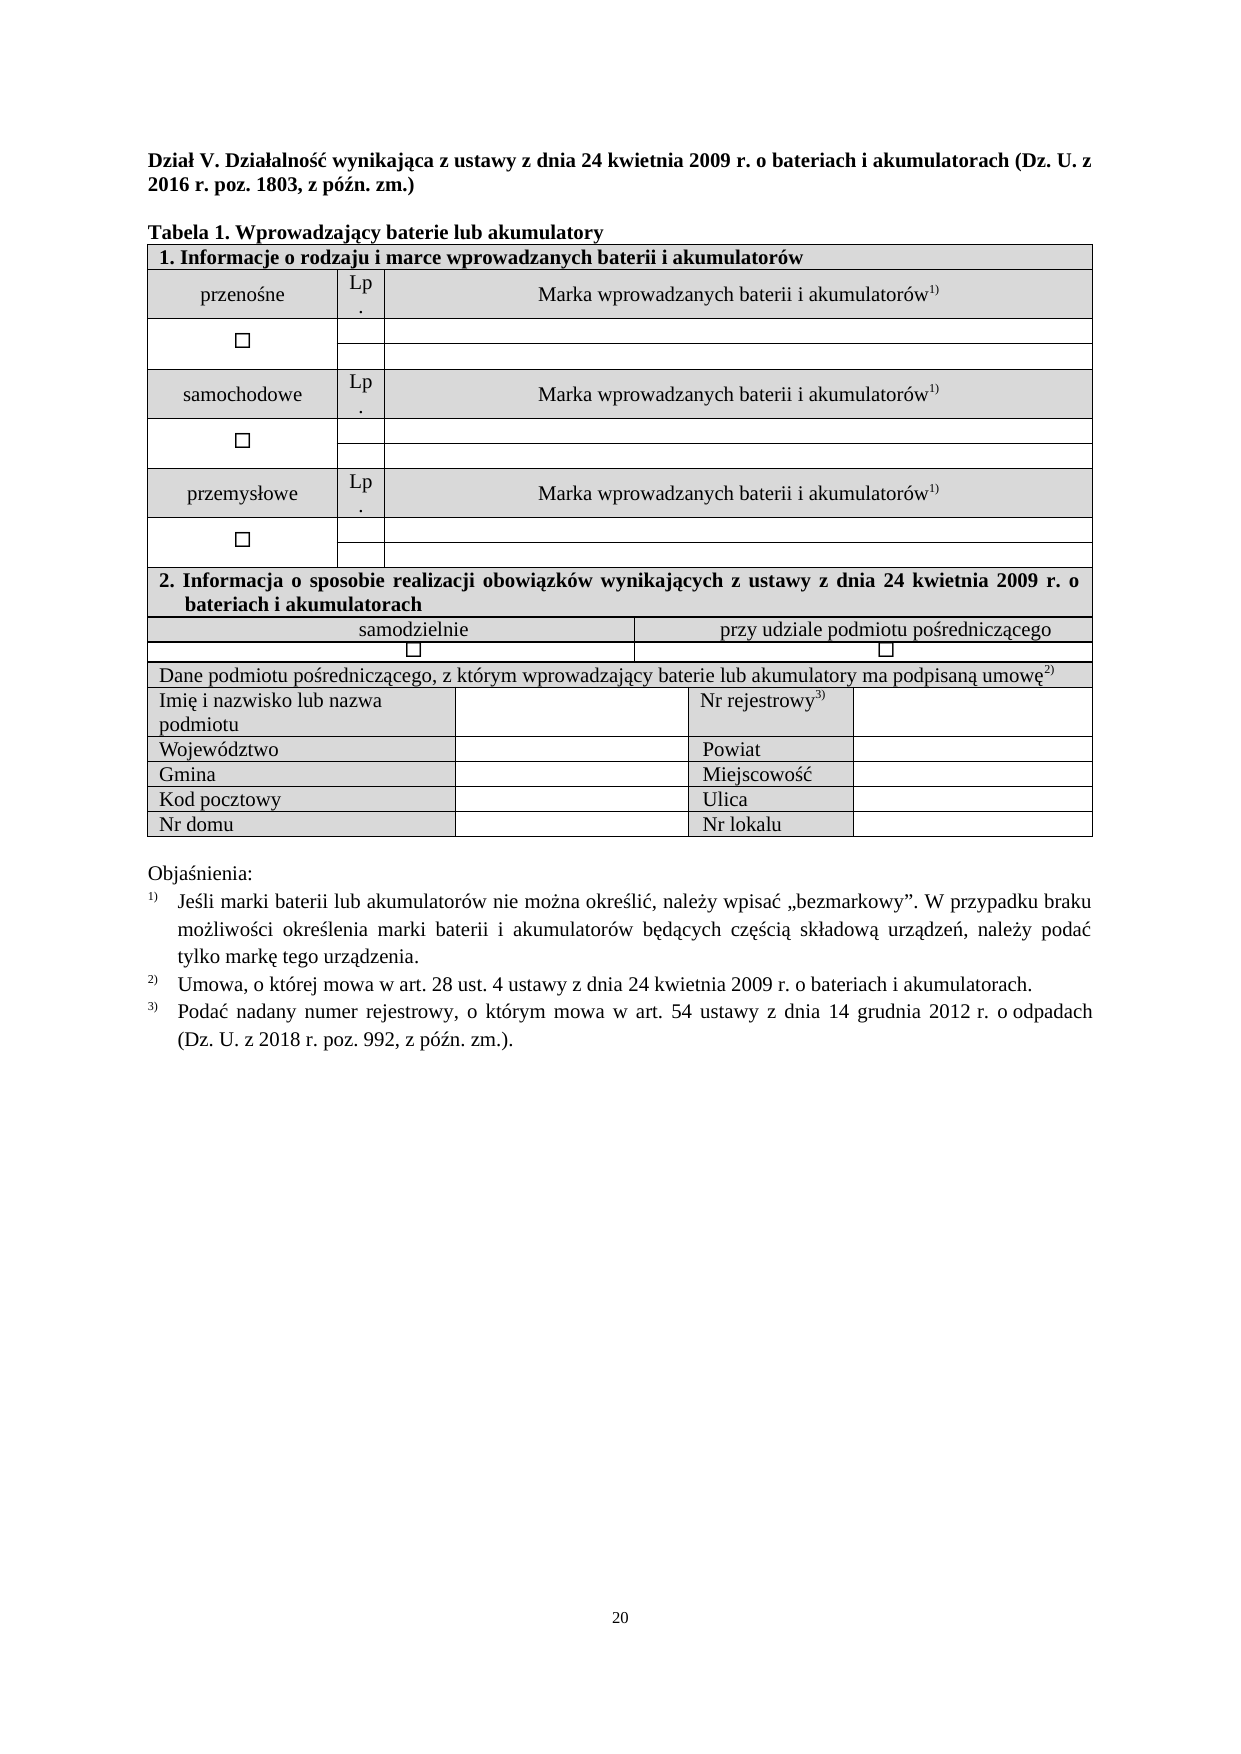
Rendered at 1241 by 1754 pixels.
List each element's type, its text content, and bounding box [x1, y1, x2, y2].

table_cell przemysłowe [148, 469, 337, 517]
table_cell Marka wprowadzanych baterii i akumulatorów1) [385, 370, 1092, 418]
table_cell [338, 344, 384, 368]
table_cell Nr lokalu [689, 812, 853, 836]
table_cell samochodowe [148, 370, 337, 418]
table_cell Marka wprowadzanych baterii i akumulatorów1) [385, 469, 1092, 517]
table_cell [635, 643, 1092, 661]
table_cell Powiat [689, 737, 853, 761]
text Tabela 1. Wprowadzający baterie lub akumulatory [148, 220, 1092, 244]
table_cell [854, 762, 1092, 786]
table_cell [456, 787, 688, 811]
table_cell Lp. [338, 370, 384, 418]
table_cell Kod pocztowy [148, 787, 455, 811]
table_cell [854, 812, 1092, 836]
table_cell Imię i nazwisko lub nazwa podmiotu [148, 688, 455, 736]
table_cell Nr rejestrowy3) [689, 688, 853, 736]
table_cell [148, 319, 337, 368]
table_cell [385, 319, 1092, 343]
table_cell [456, 688, 688, 736]
table_cell [854, 787, 1092, 811]
table_cell 2. Informacja o sposobie realizacji obowiązków wynikających z ustawy z dnia 24 kwietnia 2009 r. o bateriach i akumulatorach [148, 568, 1092, 616]
table_cell przenośne [148, 270, 337, 318]
table_cell Gmina [148, 762, 455, 786]
table_cell [385, 543, 1092, 567]
table_cell [456, 737, 688, 761]
table_cell [338, 319, 384, 343]
table_cell Nr domu [148, 812, 455, 836]
table_cell [385, 344, 1092, 368]
table_cell Dane podmiotu pośredniczącego, z którym wprowadzający baterie lub akumulatory ma podpisaną umowę2) [148, 663, 1092, 687]
list Podać nadany numer rejestrowy, o którym mowa w art. 54 ustawy z dnia 14 grudnia 2012 r. o odpadach (Dz. U. z 2018 r. poz. 992, z późn. zm.). [148, 999, 1092, 1051]
table_cell [338, 419, 384, 443]
table_cell [854, 688, 1092, 736]
table_cell Miejscowość [689, 762, 853, 786]
table_cell [338, 543, 384, 567]
text Dział V. Działalność wynikająca z ustawy z dnia 24 kwietnia 2009 r. o bateriach i akumulatorach (Dz. U. z 2016 r. poz. 1803, z późn. zm.) [148, 148, 1092, 196]
table_cell [385, 419, 1092, 443]
table_cell Lp. [338, 469, 384, 517]
table_cell [338, 518, 384, 542]
list Jeśli marki baterii lub akumulatorów nie można określić, należy wpisać „bezmarkowy”. W przypadku braku możliwości określenia marki baterii i akumulatorów będących częścią składową urządzeń, należy podać tylko markę tego urządzenia. [148, 889, 1092, 968]
table_cell [148, 518, 337, 567]
table_cell [148, 419, 337, 468]
table_cell Lp. [338, 270, 384, 318]
table_cell Marka wprowadzanych baterii i akumulatorów1) [385, 270, 1092, 318]
table_cell Województwo [148, 737, 455, 761]
table_cell [148, 643, 634, 661]
text Objaśnienia: [148, 861, 1092, 885]
table_cell [385, 518, 1092, 542]
table_cell [456, 762, 688, 786]
list Umowa, o której mowa w art. 28 ust. 4 ustawy z dnia 24 kwietnia 2009 r. o bateriach i akumulatorach. [148, 972, 1092, 996]
table_cell samodzielnie [148, 618, 634, 641]
table_cell [854, 737, 1092, 761]
table_header 1. Informacje o rodzaju i marce wprowadzanych baterii i akumulatorów [148, 245, 1092, 269]
table_cell Ulica [689, 787, 853, 811]
table_cell [338, 444, 384, 468]
table_cell [456, 812, 688, 836]
table_cell [385, 444, 1092, 468]
table_cell przy udziale podmiotu pośredniczącego [635, 618, 1092, 641]
